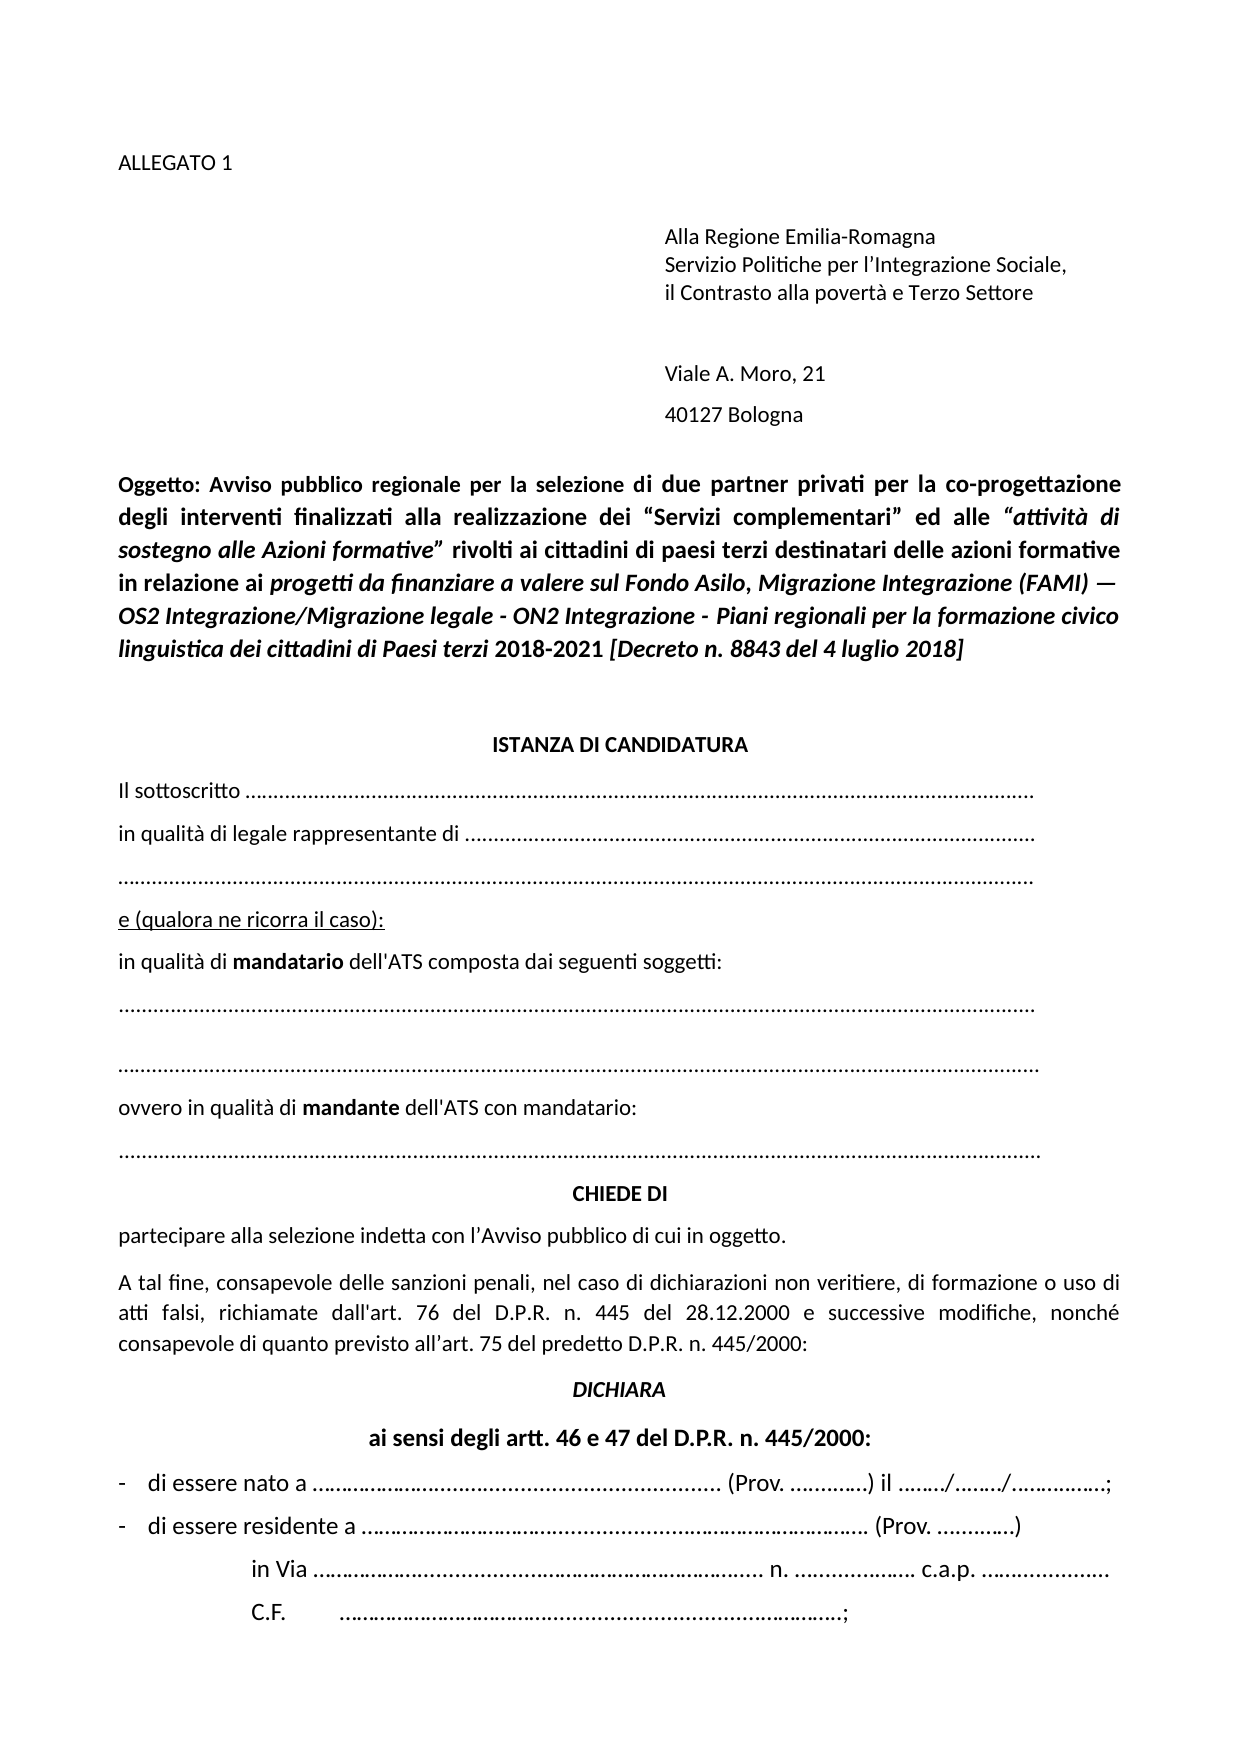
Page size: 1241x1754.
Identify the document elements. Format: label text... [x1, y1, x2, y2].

text in qualità di legale rappresentante di ................................................................................................... [118, 819, 1122, 847]
text il Contrasto alla povertà e Terzo Settore [664, 278, 1122, 307]
text e (qualora ne ricorra il caso): [118, 905, 1122, 933]
text Viale A. Moro, 21 [664, 359, 1122, 388]
text Oggetto: Avviso pubblico regionale per la selezione di due partner privati per la co-progettazione degli interventi finalizzati alla realizzazione dei “Servizi complementari” ed alle “attività di sostegno alle Azioni formative” rivolti ai cittadini di paesi terzi destinatari delle azioni formative in relazione ai progetti da finanziare a valere sul Fondo Asilo, Migrazione Integrazione (FAMI) — OS2 Integrazione/Migrazione legale - ON2 Integrazione - Piani regionali per la formazione civico linguistica dei cittadini di Paesi terzi 2018-2021 [Decreto n. 8843 del 4 luglio 2018] [118, 469, 1122, 664]
text A tal fine, consapevole delle sanzioni penali, nel caso di dichiarazioni non veritiere, di formazione o uso di atti falsi, richiamate dall'art. 76 del D.P.R. n. 445 del 28.12.2000 e successive modifiche, nonché consapevole di quanto previsto all’art. 75 del predetto D.P.R. n. 445/2000: [118, 1268, 1122, 1357]
text ............................................................................................................................................................... …............................................................................................................................................................. [118, 990, 1122, 1078]
text - di essere nato a ………………….....…...................................... (Prov. …....……) il ..……/..……/..……..……; [118, 1467, 1122, 1497]
text Alla Regione Emilia-Romagna [664, 222, 1122, 251]
text - di essere residente a ……………………………......................…………………………. (Prov. …....……) [118, 1510, 1122, 1540]
text ai sensi degli artt. 46 e 47 del D.P.R. n. 445/2000: [118, 1422, 1122, 1453]
text ALLEGATO 1 [118, 148, 1122, 176]
text DICHIARA [118, 1376, 1122, 1403]
text Servizio Politiche per l’Integrazione Sociale, [664, 251, 1122, 278]
text ................................................................................................................................................................ [118, 1136, 1122, 1164]
text …............................................................................................................................................................ [118, 862, 1122, 890]
text 40127 Bologna [664, 400, 1122, 428]
text CHIEDE DI [118, 1179, 1122, 1207]
text partecipare alla selezione indetta con l’Avviso pubblico di cui in oggetto. [118, 1221, 1122, 1249]
text in qualità di mandatario dell'ATS composta dai seguenti soggetti: [118, 947, 1122, 975]
text ovvero in qualità di mandante dell'ATS con mandatario: [118, 1093, 1122, 1121]
text in Via ………………....................……………………………..... n. …..........……. c.a.p. ……............… [251, 1553, 1122, 1583]
text C.F. ………………………………..................................…………..; [251, 1596, 1122, 1626]
text Il sottoscritto …...................................................................................................................................... [118, 777, 1122, 804]
text ISTANZA DI CANDIDATURA [118, 730, 1122, 758]
